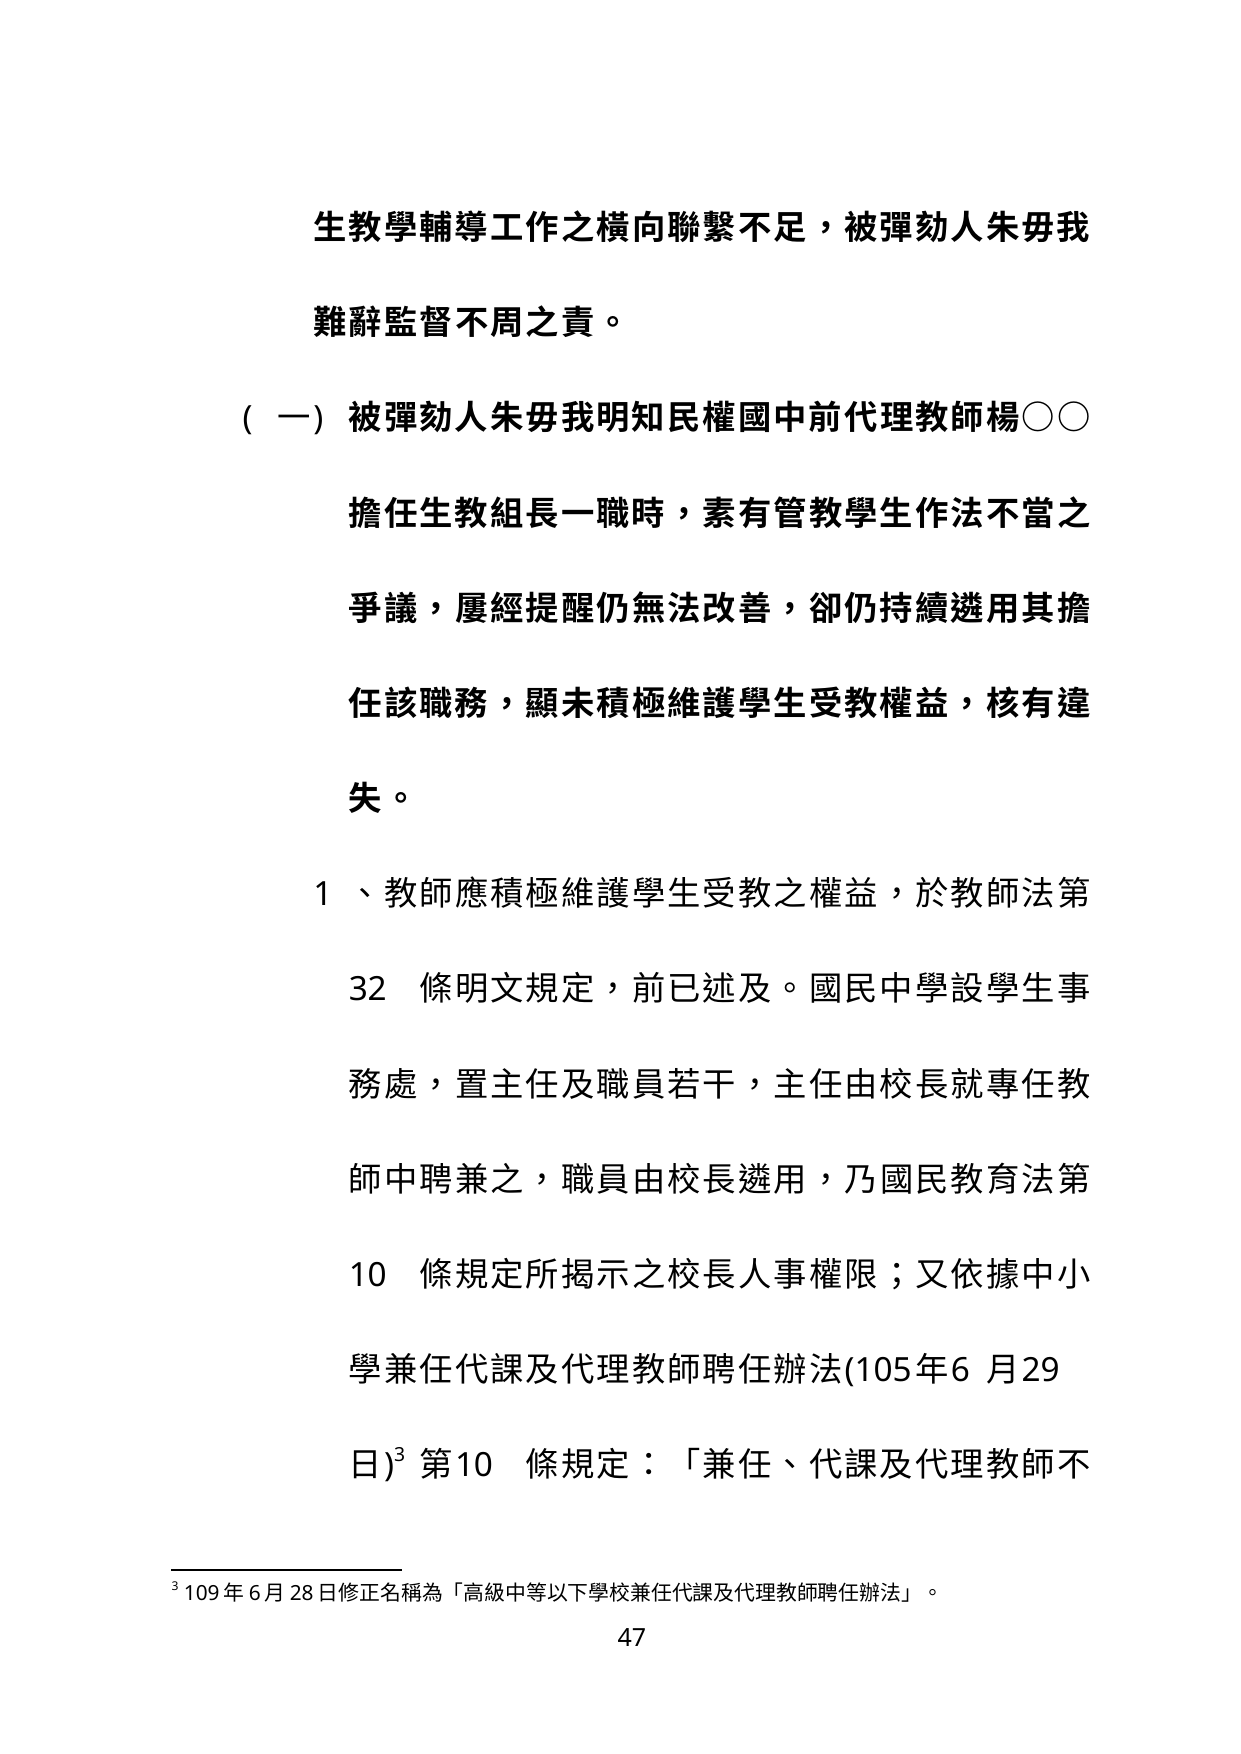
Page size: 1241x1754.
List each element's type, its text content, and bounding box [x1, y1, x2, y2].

subtitle 被彈劾人朱毋我明知民權國中前代理教師楊○○擔任生教組長一職時，素有管教學生作法不當之爭議，屢經提醒仍無法改善，卻仍持續遴用其擔任該職務，顯未積極維護學生受教權益，核有違失。 [242, 368, 1092, 844]
